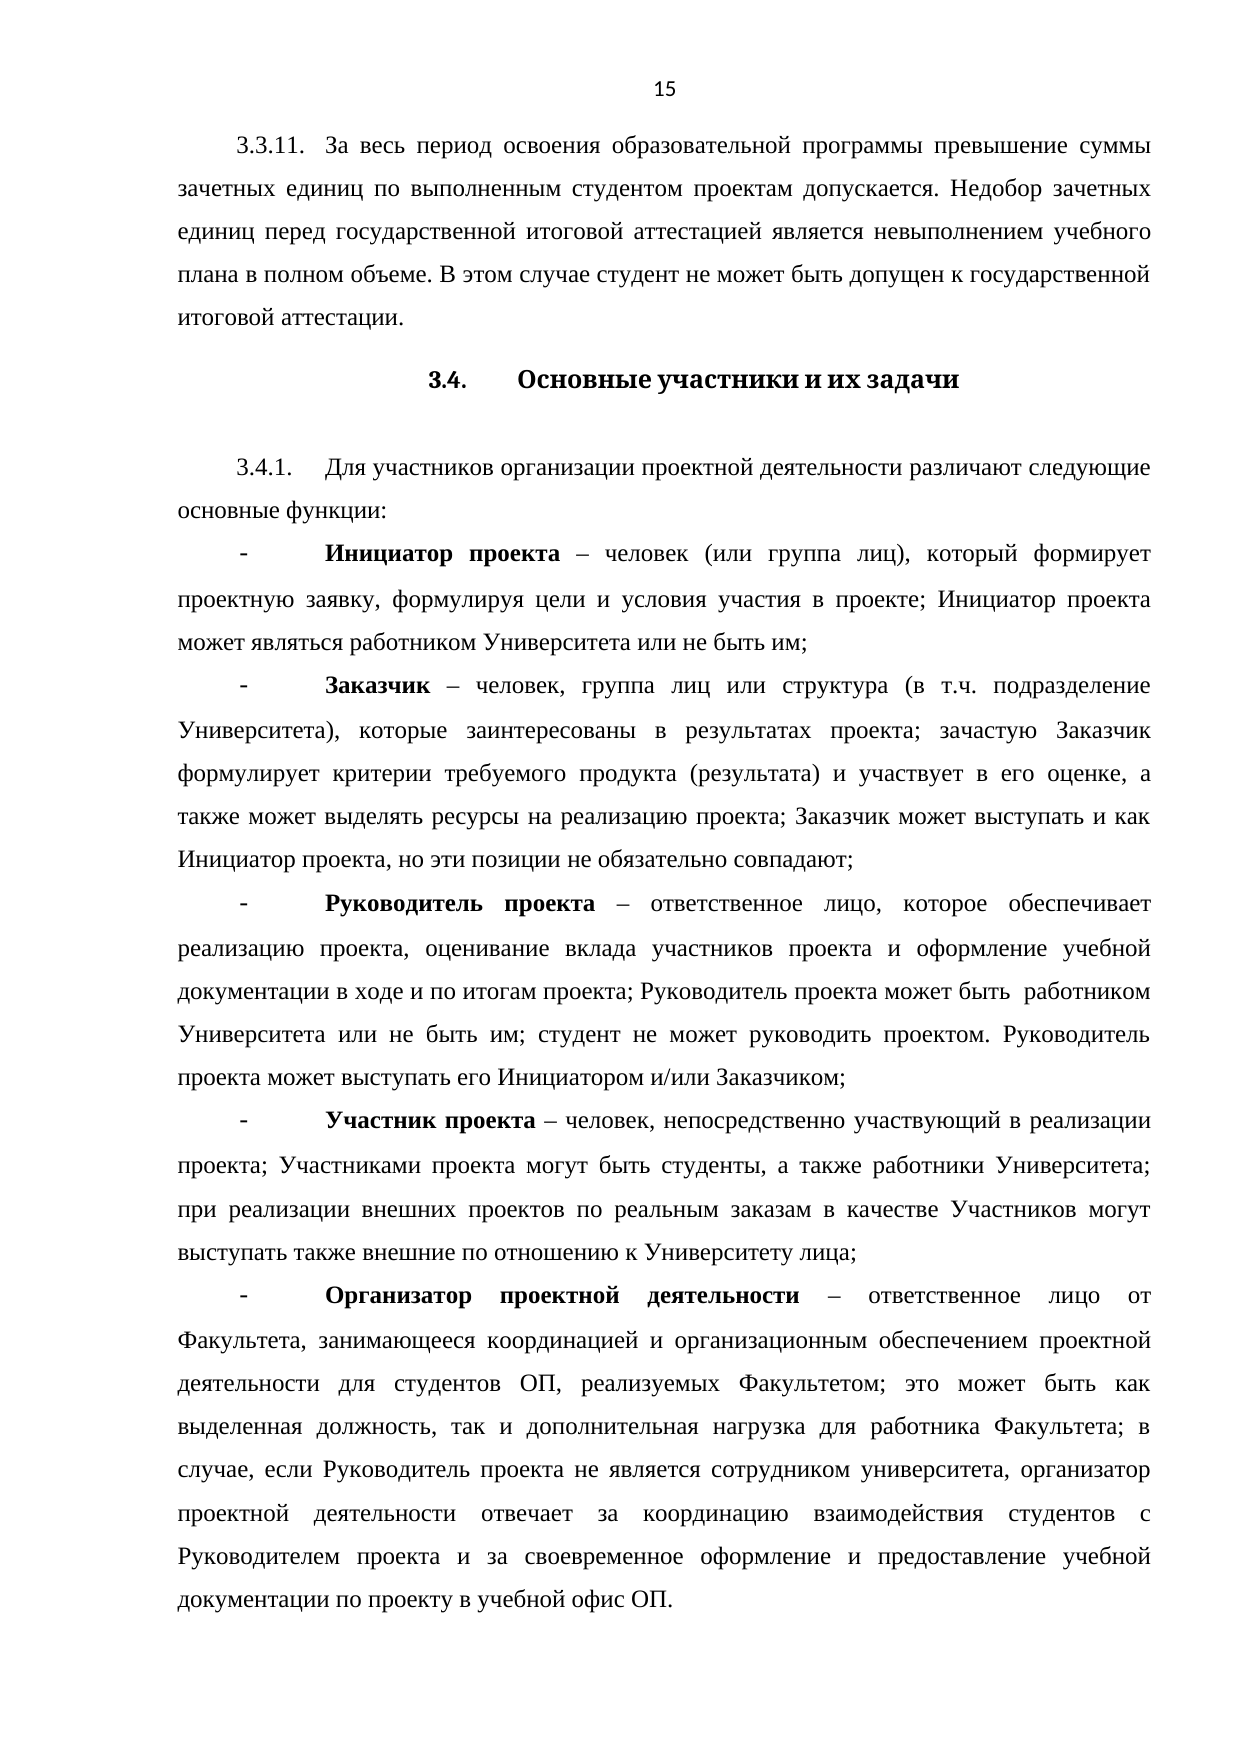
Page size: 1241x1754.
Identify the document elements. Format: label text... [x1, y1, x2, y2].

list Для участников организации проектной деятельности различают следующие основные функции: [177, 452, 1152, 524]
list За весь период освоения образовательной программы превышение суммы зачетных единиц по выполненным студентом проектам допускается. Недобор зачетных единиц перед государственной итоговой аттестацией является невыполнением учебного плана в полном объеме. В этом случае студент не может быть допущен к государственной итоговой аттестации. [177, 130, 1152, 331]
list Руководитель проекта – ответственное лицо, которое обеспечивает реализацию проекта, оценивание вклада участников проекта и оформление учебной документации в ходе и по итогам проекта; Руководитель проекта может быть работником Университета или не быть им; студент не может руководить проектом. Руководитель проекта может выступать его Инициатором и/или Заказчиком; [177, 888, 1152, 1091]
list Заказчик – человек, группа лиц или структура (в т.ч. подразделение Университета), которые заинтересованы в результатах проекта; зачастую Заказчик формулирует критерии требуемого продукта (результата) и участвует в его оценке, а также может выделять ресурсы на реализацию проекта; Заказчик может выступать и как Инициатор проекта, но эти позиции не обязательно совпадают; [177, 670, 1152, 873]
subtitle Основные участники и их задачи [177, 366, 1152, 395]
list Инициатор проекта – человек (или группа лиц), который формирует проектную заявку, формулируя цели и условия участия в проекте; Инициатор проекта может являться работником Университета или не быть им; [177, 538, 1152, 656]
list Участник проекта – человек, непосредственно участвующий в реализации проекта; Участниками проекта могут быть студенты, а также работники Университета; при реализации внешних проектов по реальным заказам в качестве Участников могут выступать также внешние по отношению к Университету лица; [177, 1105, 1152, 1266]
list Организатор проектной деятельности – ответственное лицо от Факультета, занимающееся координацией и организационным обеспечением проектной деятельности для студентов ОП, реализуемых Факультетом; это может быть как выделенная должность, так и дополнительная нагрузка для работника Факультета; в случае, если Руководитель проекта не является сотрудником университета, организатор проектной деятельности отвечает за координацию взаимодействия студентов с Руководителем проекта и за своевременное оформление и предоставление учебной документации по проекту в учебной офис ОП. [177, 1280, 1152, 1613]
